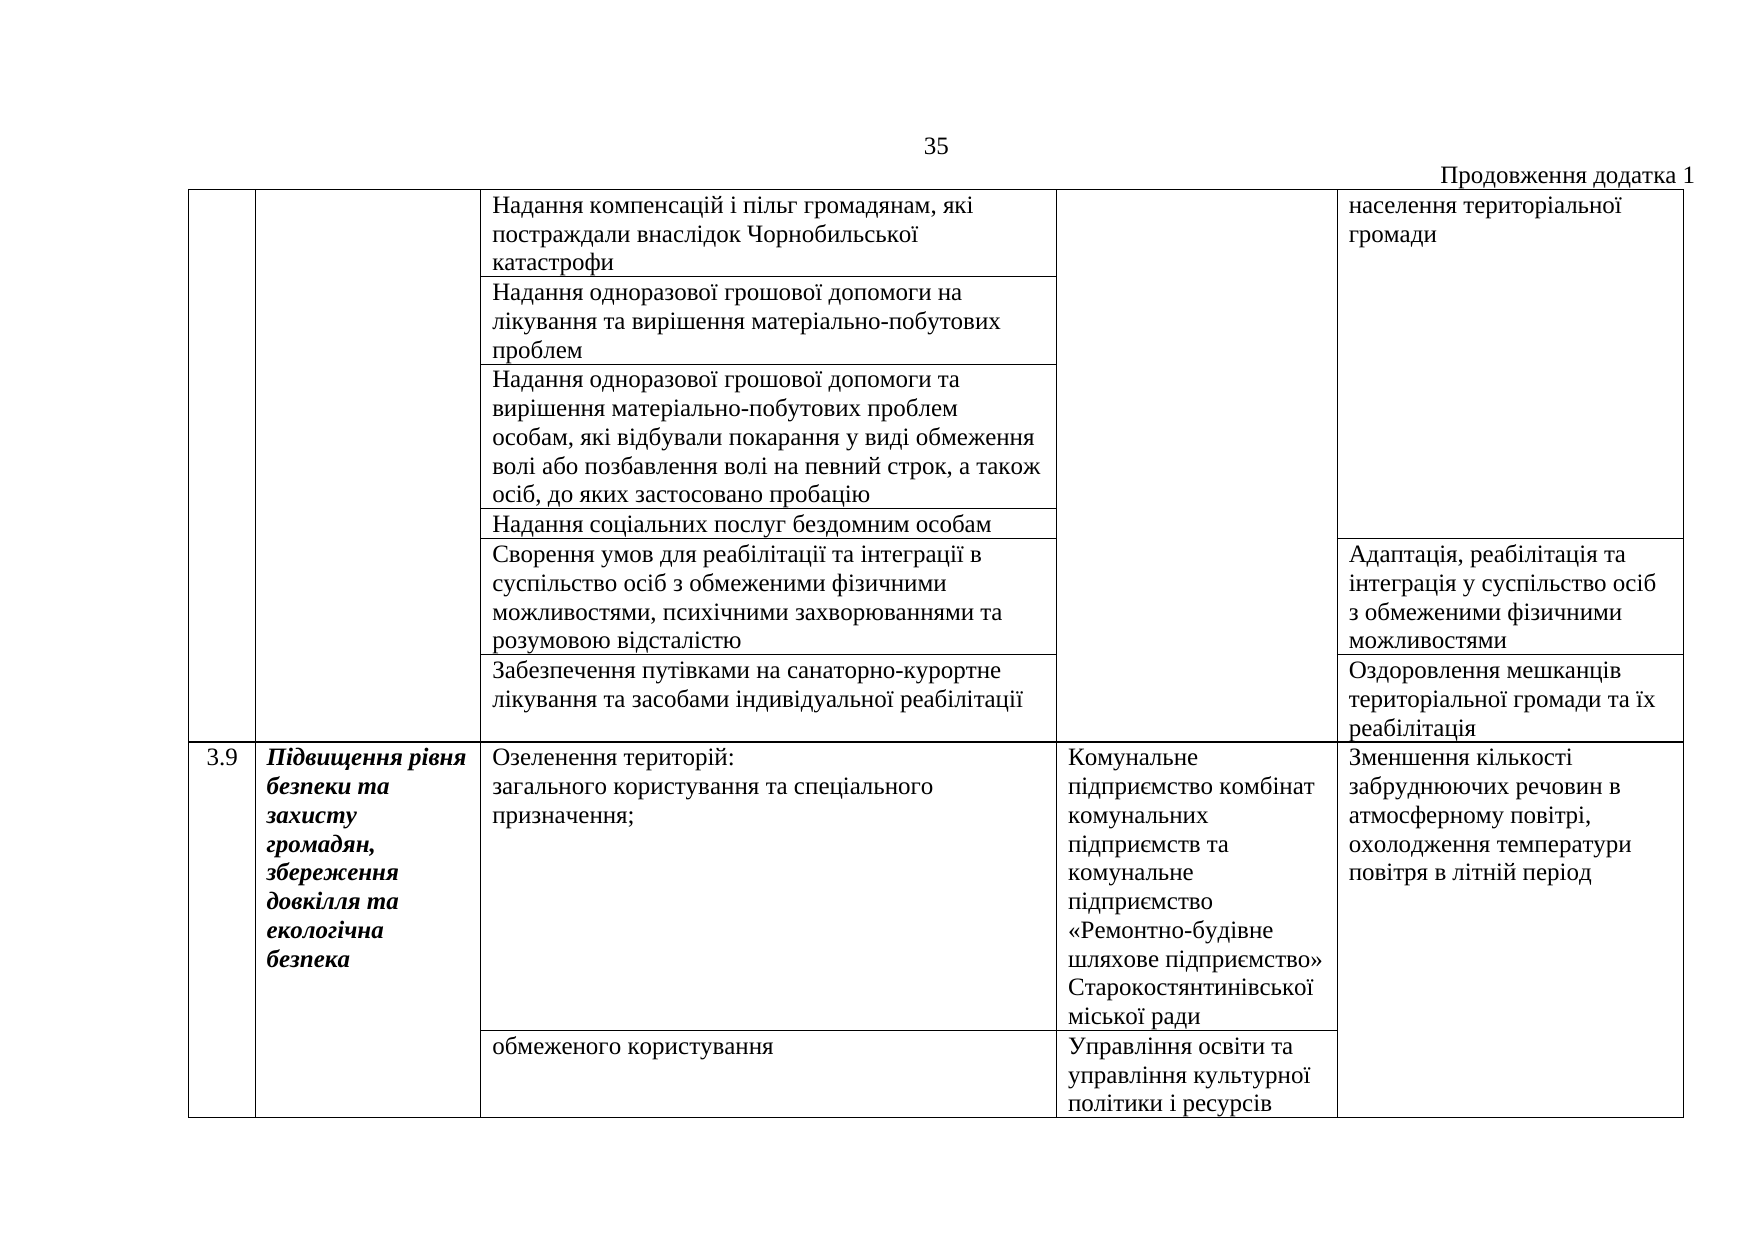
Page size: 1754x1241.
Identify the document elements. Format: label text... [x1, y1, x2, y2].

table_cell Надання компенсацій і пільг громадянам, які постраждали внаслідок Чорнобильської катастрофи [481, 190, 1056, 276]
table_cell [1057, 1031, 1337, 1117]
table_cell Підвищення рівня безпеки та захисту громадян, збереження довкілля та екологічна безпека [256, 743, 480, 1117]
table_cell Озеленення територій: загального користування та спеціального призначення; [481, 743, 1056, 1030]
table_cell Зменшення кількості забруднюючих речовин в атмосферному повітрі, охолодження температури повітря в літній період [1338, 743, 1683, 1117]
table_cell Надання одноразової грошової допомоги та вирішення матеріально-побутових проблем особам, які відбували покарання у виді обмеження волі або позбавлення волі на певний строк, а також осіб, до яких застосовано пробацію [481, 365, 1056, 508]
table_cell Надання одноразової грошової допомоги на лікування та вирішення матеріально-побутових проблем [481, 277, 1056, 363]
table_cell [1338, 190, 1683, 538]
table_cell Комунальне підприємство комбінат комунальних підприємств та комунальне підприємство «Ремонтно-будівне шляхове підприємство» Старокостянтинівської міської ради [1057, 743, 1337, 1030]
table_cell Забезпечення путівками на санаторно-курортне лікування та засобами індивідуальної реабілітації [481, 655, 1056, 741]
table_cell Адаптація, реабілітація та інтеграція у суспільство осіб з обмеженими фізичними можливостями [1338, 539, 1683, 654]
table_cell Оздоровлення мешканців територіальної громади та їх реабілітація [1338, 655, 1683, 741]
table_cell 3.9 [189, 743, 255, 1117]
table_cell Надання соціальних послуг бездомним особам [481, 509, 1056, 538]
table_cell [481, 1031, 1056, 1117]
table_cell Сворення умов для реабілітації та інтеграції в суспільство осіб з обмеженими фізичними можливостями, психічними захворюваннями та розумовою відсталістю [481, 539, 1056, 654]
